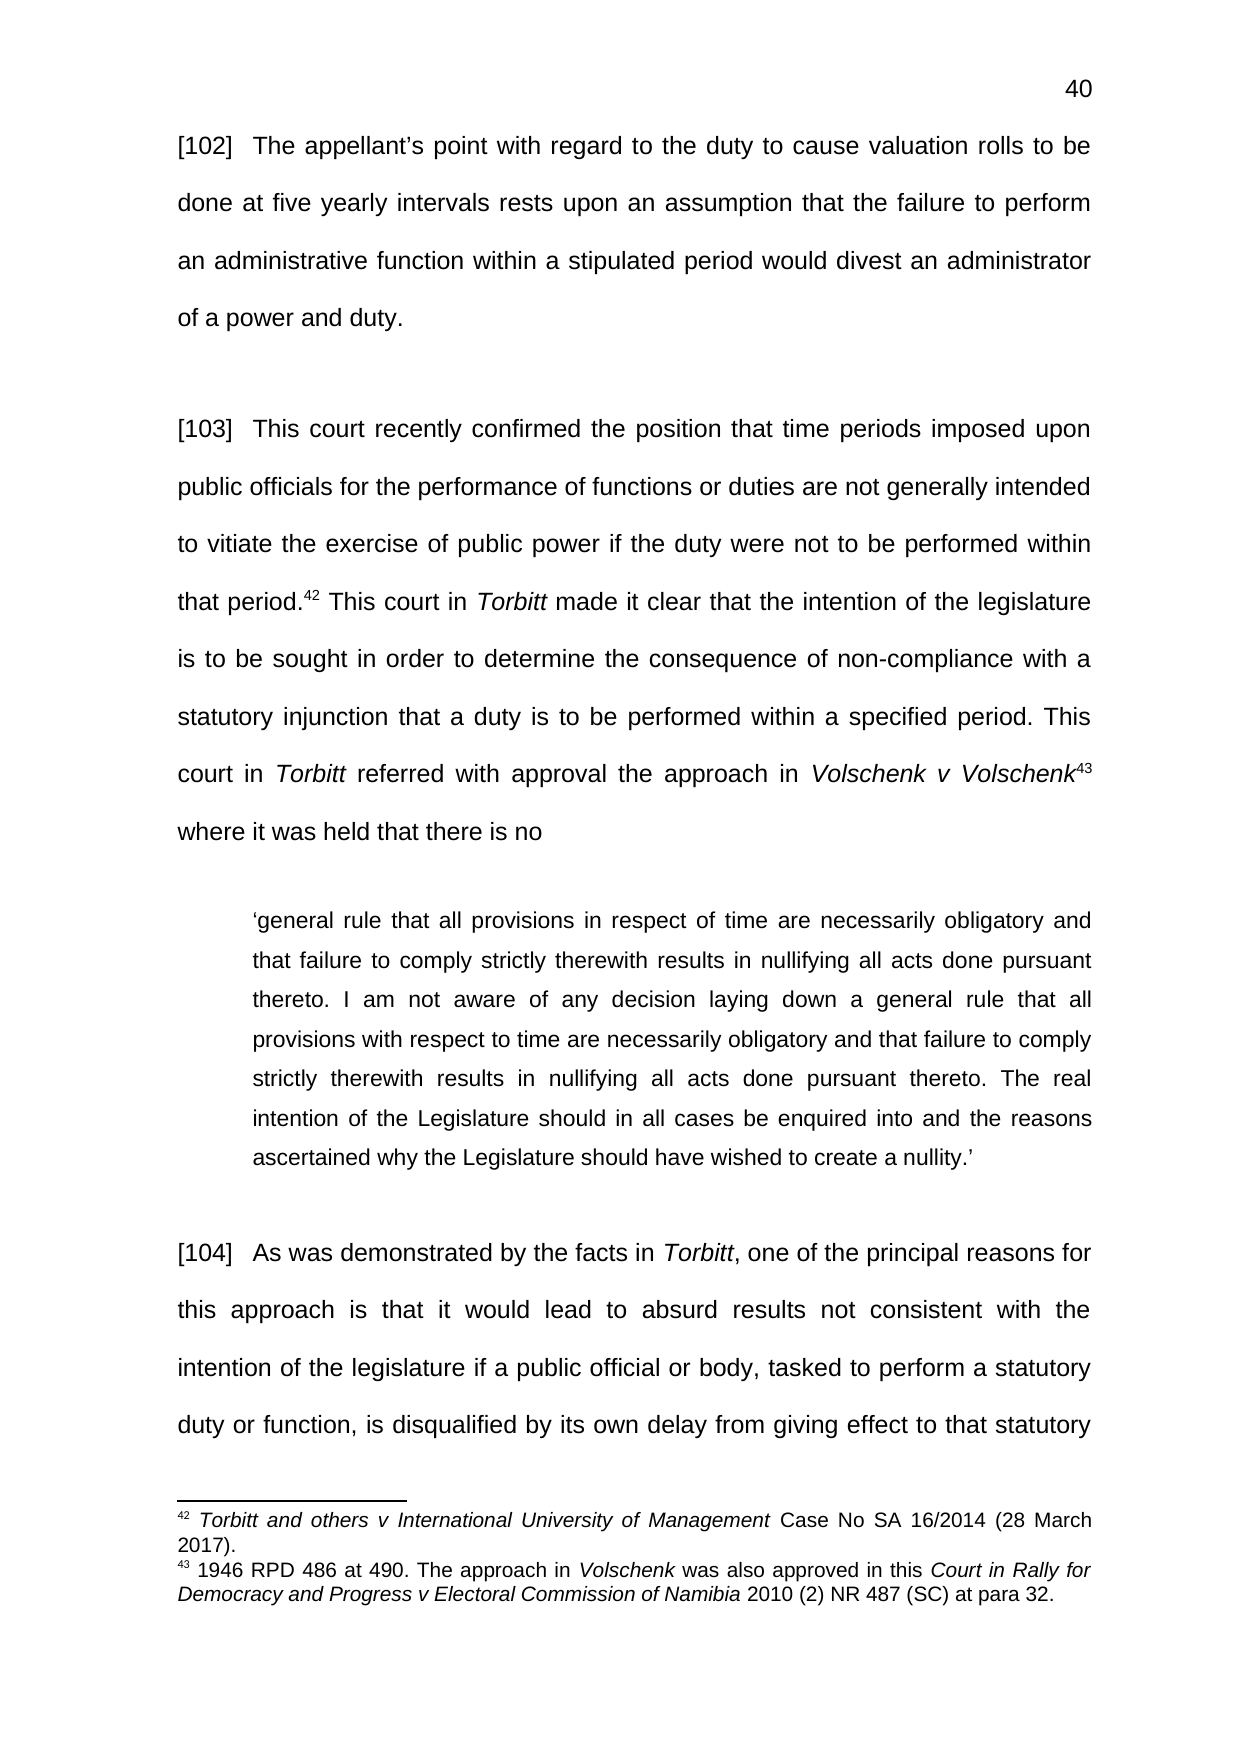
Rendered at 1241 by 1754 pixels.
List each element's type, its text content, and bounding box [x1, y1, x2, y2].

list This court recently confirmed the position that time periods imposed upon public officials for the performance of functions or duties are not generally intended to vitiate the exercise of public power if the duty were not to be performed within that period. This court in Torbitt made it clear that the intention of the legislature is to be sought in order to determine the consequence of non-compliance with a statutory injunction that a duty is to be performed within a specified period. This court in Torbitt referred with approval the approach in Volschenk v Volschenk where it was held that there is no [177, 414, 1092, 846]
text ‘general rule that all provisions in respect of time are necessarily obligatory and that failure to comply strictly therewith results in nullifying all acts done pursuant thereto. I am not aware of any decision laying down a general rule that all provisions with respect to time are necessarily obligatory and that failure to comply strictly therewith results in nullifying all acts done pursuant thereto. The real intention of the Legislature should in all cases be enquired into and the reasons ascertained why the Legislature should have wished to create a nullity.’ [252, 907, 1092, 1171]
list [177, 1238, 1092, 1439]
list The appellant’s point with regard to the duty to cause valuation rolls to be done at five yearly intervals rests upon an assumption that the failure to perform an administrative function within a stipulated period would divest an administrator of a power and duty. [177, 131, 1092, 332]
